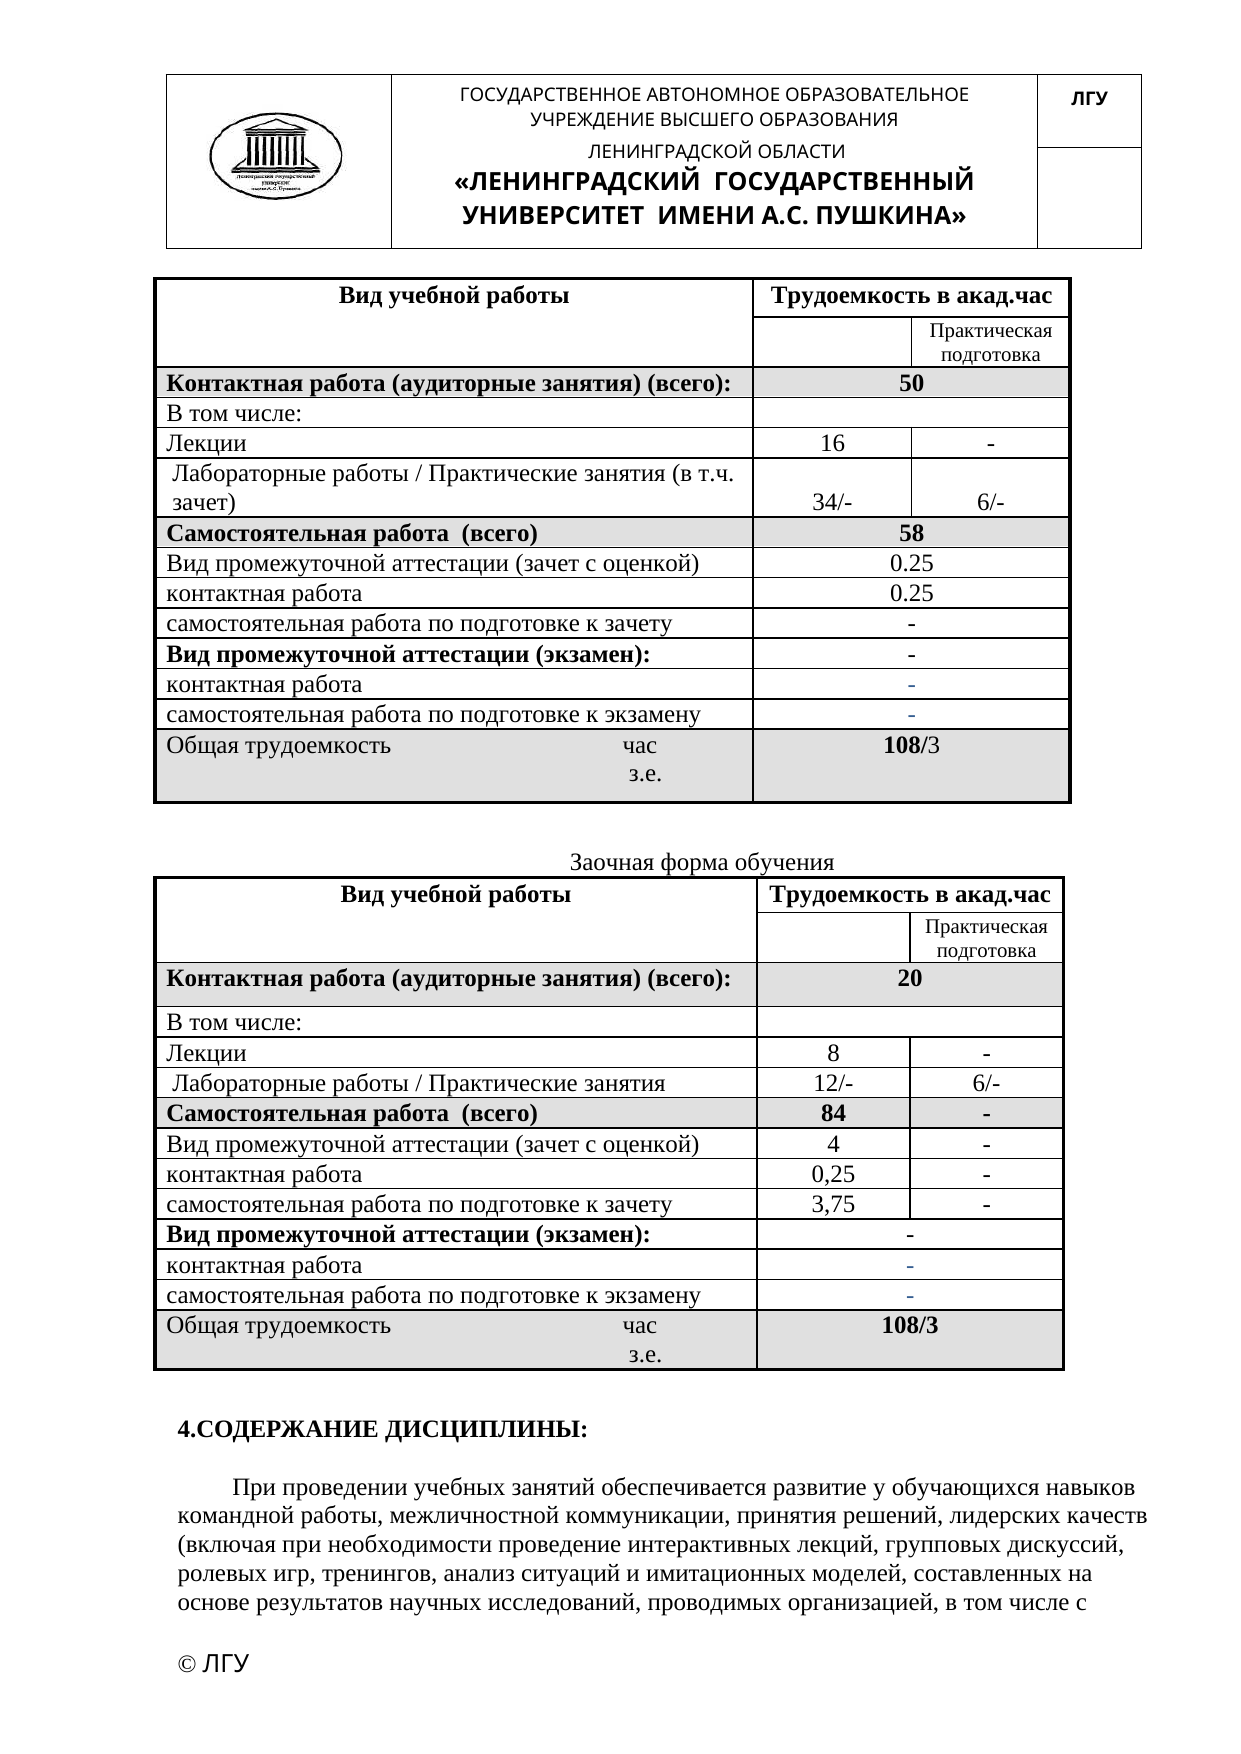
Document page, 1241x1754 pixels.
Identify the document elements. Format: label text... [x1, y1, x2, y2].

table_cell 58 [754, 518, 1068, 546]
table_cell 6/- [911, 1068, 1062, 1097]
text Заочная форма обучения [177, 847, 1152, 876]
table_cell Самостоятельная работа (всего) [157, 518, 752, 546]
table_cell - [912, 428, 1068, 457]
table_cell Самостоятельная работа (всего) [157, 1098, 756, 1127]
table_header Вид учебной работы [157, 280, 752, 366]
table_cell - [754, 609, 1068, 637]
table_cell Контактная работа (аудиторные занятия) (всего): [157, 368, 752, 396]
table_cell - [911, 1189, 1062, 1218]
table_cell Вид промежуточной аттестации (зачет с оценкой) [157, 548, 752, 577]
table_cell Контактная работа (аудиторные занятия) (всего): [157, 963, 756, 1006]
table_cell - [911, 1129, 1062, 1157]
table_cell - [758, 1280, 1062, 1309]
table_cell 3,75 [758, 1189, 909, 1218]
table_cell 84 [758, 1098, 909, 1127]
table_cell - [758, 1250, 1062, 1279]
table_cell 0,25 [758, 1159, 909, 1188]
table_cell Лабораторные работы / Практические занятия [157, 1068, 756, 1097]
table_cell Вид промежуточной аттестации (экзамен): [157, 1220, 756, 1248]
table_cell контактная работа [157, 669, 752, 698]
table_cell 108/3 [758, 1311, 1062, 1368]
table_cell - [911, 1038, 1062, 1066]
table_cell 4 [758, 1129, 909, 1157]
table_cell 50 [754, 368, 1068, 396]
table_cell Лекции [157, 1038, 756, 1066]
table_header Вид учебной работы [157, 879, 756, 962]
table_cell 108/3 [754, 730, 1068, 801]
table_cell Практическая подготовка [912, 318, 1068, 366]
table_cell самостоятельная работа по подготовке к экзамену [157, 700, 752, 728]
table_cell Вид промежуточной аттестации (зачет с оценкой) [157, 1129, 756, 1157]
table_cell 0.25 [754, 578, 1068, 607]
table_cell самостоятельная работа по подготовке к зачету [157, 1189, 756, 1218]
table_cell 12/- [758, 1068, 909, 1097]
table_cell - [754, 700, 1068, 728]
table_cell [758, 913, 909, 962]
table_cell [758, 1007, 1062, 1036]
table_cell - [754, 639, 1068, 668]
table_cell - [911, 1098, 1062, 1127]
table_cell 16 [754, 428, 911, 457]
table_cell 0.25 [754, 548, 1068, 577]
table_cell - [758, 1220, 1062, 1248]
picture [177, 75, 386, 239]
table_cell Лекции [157, 428, 752, 457]
text 4.СОДЕРЖАНИЕ ДИСЦИПЛИНЫ: [177, 1414, 1152, 1443]
table_cell Общая трудоемкость час з.е. [157, 730, 752, 801]
table_cell 20 [758, 963, 1062, 1006]
table_cell [754, 398, 1068, 427]
table_cell В том числе: [157, 1007, 756, 1036]
table_header Трудоемкость в акад.час [754, 280, 1068, 316]
table_cell Лабораторные работы / Практические занятия (в т.ч. зачет) [157, 459, 752, 516]
table_cell Общая трудоемкость час з.е. [157, 1311, 756, 1368]
table_cell Вид промежуточной аттестации (экзамен): [157, 639, 752, 668]
table_cell В том числе: [157, 398, 752, 427]
table_cell 8 [758, 1038, 909, 1066]
table_cell самостоятельная работа по подготовке к экзамену [157, 1280, 756, 1309]
table_cell - [754, 669, 1068, 698]
table_cell самостоятельная работа по подготовке к зачету [157, 609, 752, 637]
table_cell контактная работа [157, 1250, 756, 1279]
table_cell - [911, 1159, 1062, 1188]
table_header Трудоемкость в акад.час [758, 879, 1062, 912]
table_cell Практическая подготовка [911, 913, 1062, 962]
table_cell контактная работа [157, 1159, 756, 1188]
table_cell 6/- [912, 459, 1068, 516]
table_cell 34/- [754, 459, 911, 516]
table_cell контактная работа [157, 578, 752, 607]
table_cell [754, 318, 911, 366]
